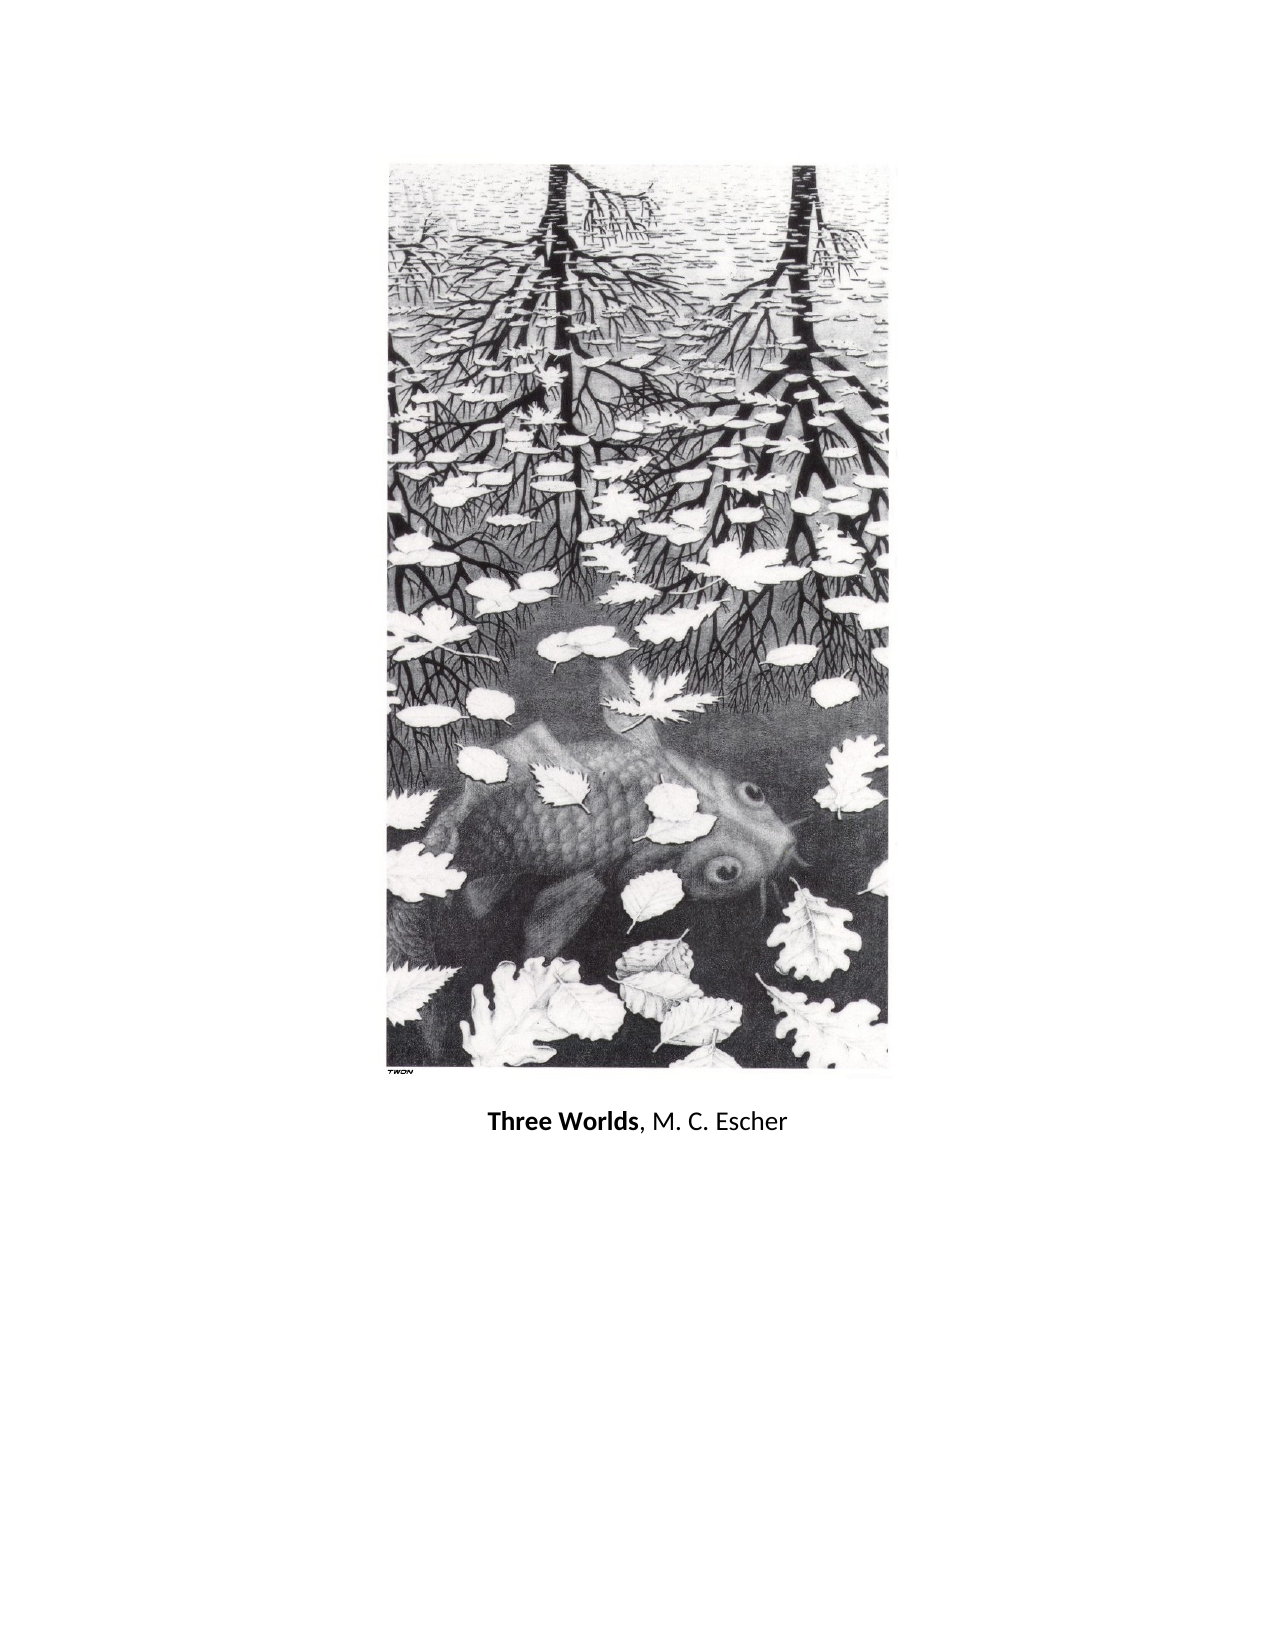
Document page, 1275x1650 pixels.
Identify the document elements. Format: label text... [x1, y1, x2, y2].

text Three Worlds, M. C. Escher [150, 1104, 1125, 1137]
picture [377, 150, 898, 1079]
